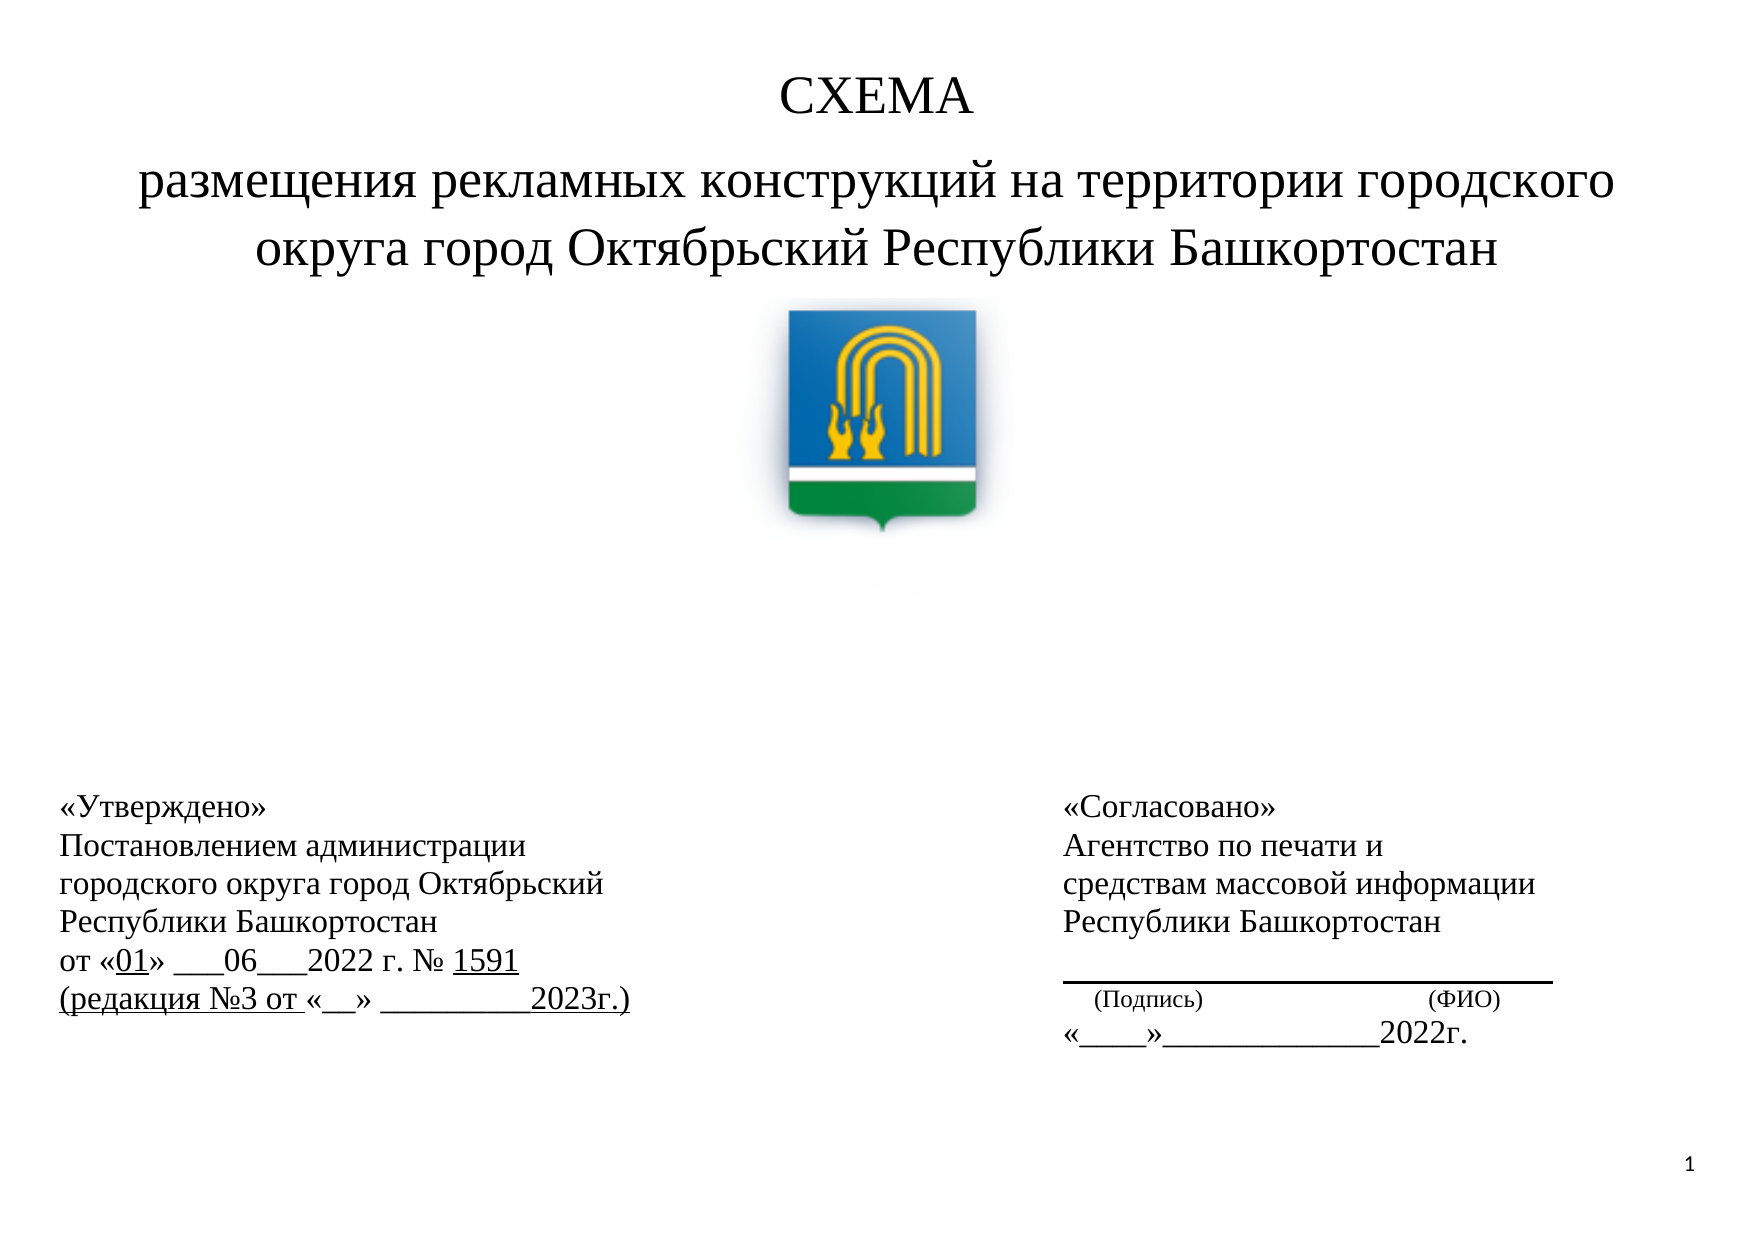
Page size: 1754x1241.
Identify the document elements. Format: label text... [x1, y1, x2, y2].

text СХЕМА [59, 63, 1695, 126]
table_header «Согласовано» Агентство по печати и средствам массовой информации Республики Башкортостан (Подпись) (ФИО) «____»_____________2022г. [1051, 787, 1564, 1127]
text размещения рекламных конструкций на территории городского округа город Октябрьский Республики Башкортостан [59, 147, 1695, 277]
picture [738, 298, 1016, 601]
table_header «Утверждено» Постановлением администрации городского округа город Октябрьский Республики Башкортостан от «01» ___06___2022 г. № 1591 (редакция №3 от «__» _________2023г.) [48, 787, 1051, 1127]
